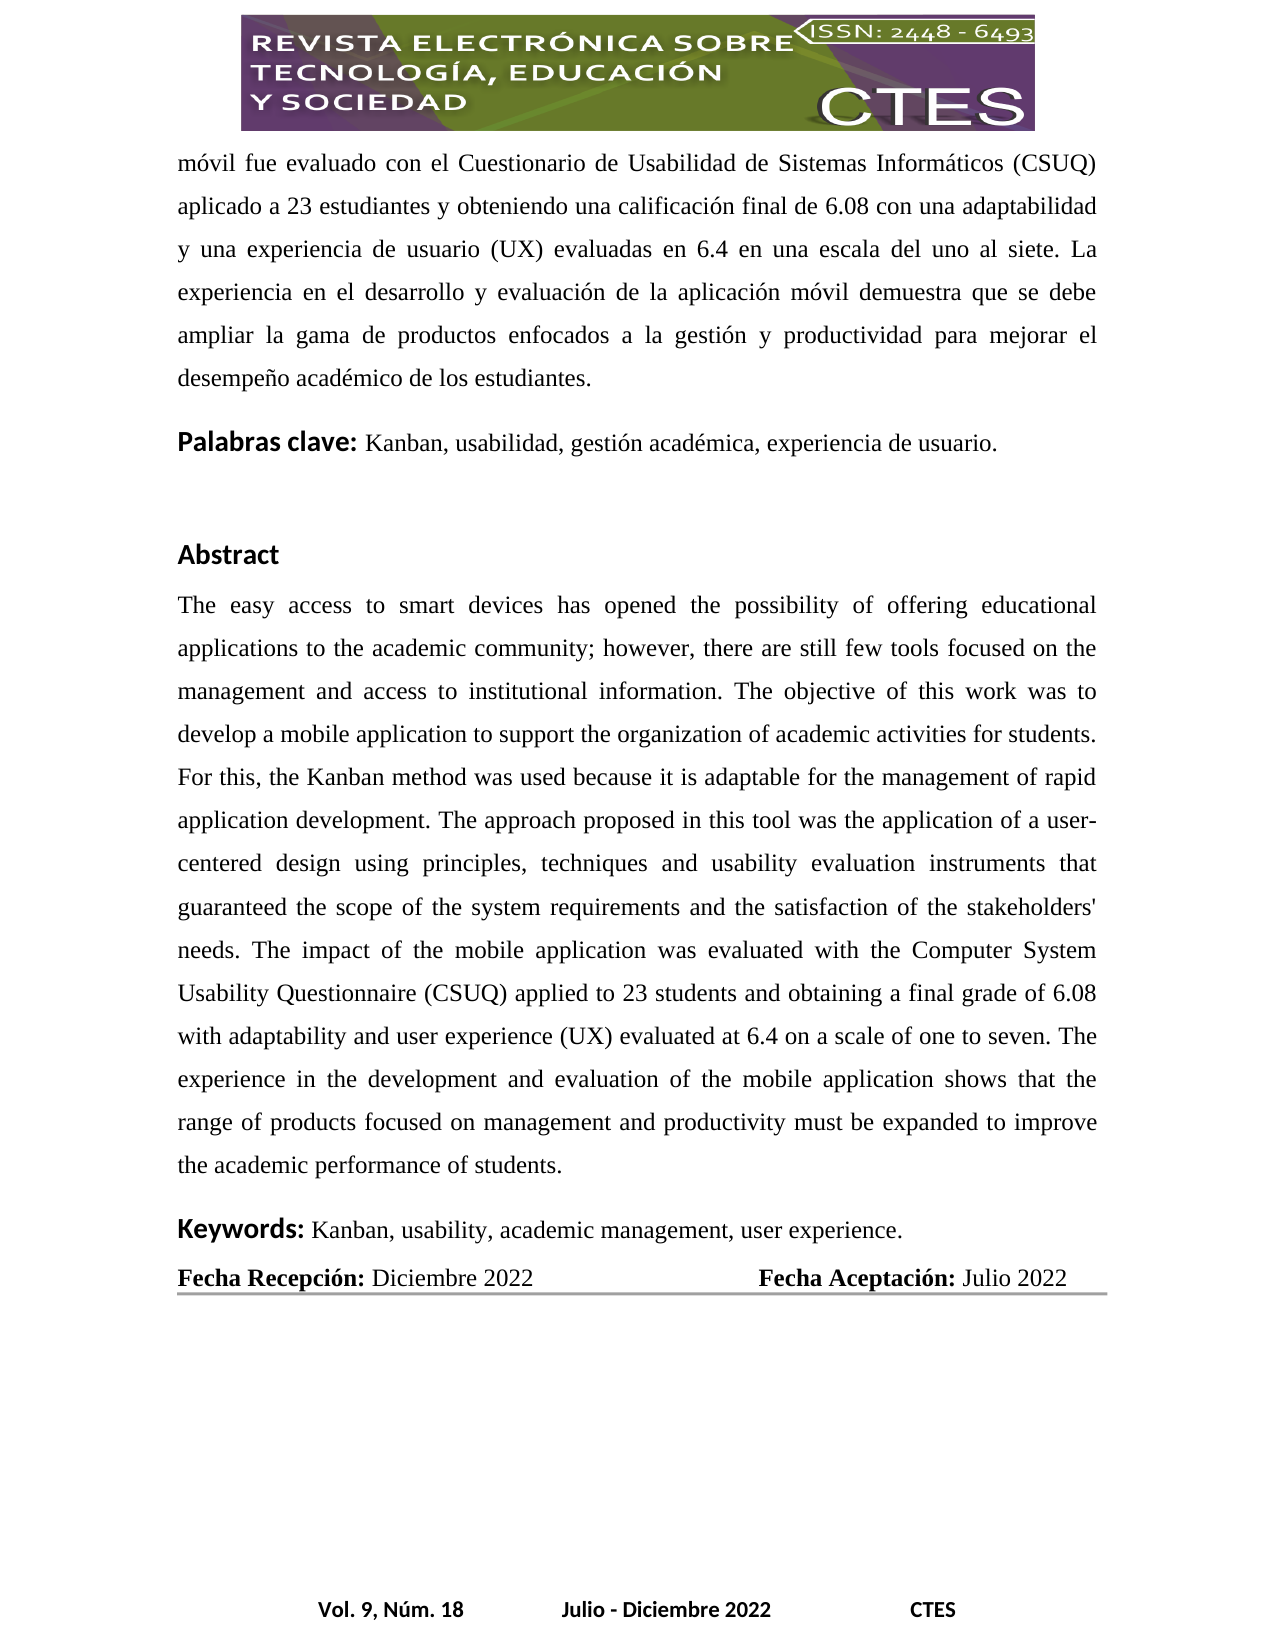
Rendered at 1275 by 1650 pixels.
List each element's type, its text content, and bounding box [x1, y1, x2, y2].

text Palabras clave: Kanban, usabilidad, gestión académica, experiencia de usuario. [177, 423, 1098, 459]
picture [240, 14, 1035, 131]
text Abstract [177, 536, 1098, 572]
text Keywords: Kanban, usability, academic management, user experience. [177, 1210, 1098, 1246]
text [177, 148, 1098, 392]
text The easy access to smart devices has opened the possibility of offering educational applications to the academic community; however, there are still few tools focused on the management and access to institutional information. The objective of this work was to develop a mobile application to support the organization of academic activities for students. For this, the Kanban method was used because it is adaptable for the management of rapid application development. The approach proposed in this tool was the application of a user-centered design using principles, techniques and usability evaluation instruments that guaranteed the scope of the system requirements and the satisfaction of the stakeholders' needs. The impact of the mobile application was evaluated with the Computer System Usability Questionnaire (CSUQ) applied to 23 students and obtaining a final grade of 6.08 with adaptability and user experience (UX) evaluated at 6.4 on a scale of one to seven. The experience in the development and evaluation of the mobile application shows that the range of products focused on management and productivity must be expanded to improve the academic performance of students. [177, 590, 1098, 1179]
text Fecha Recepción: Diciembre 2022 Fecha Aceptación: Julio 2022 [177, 1263, 1098, 1292]
